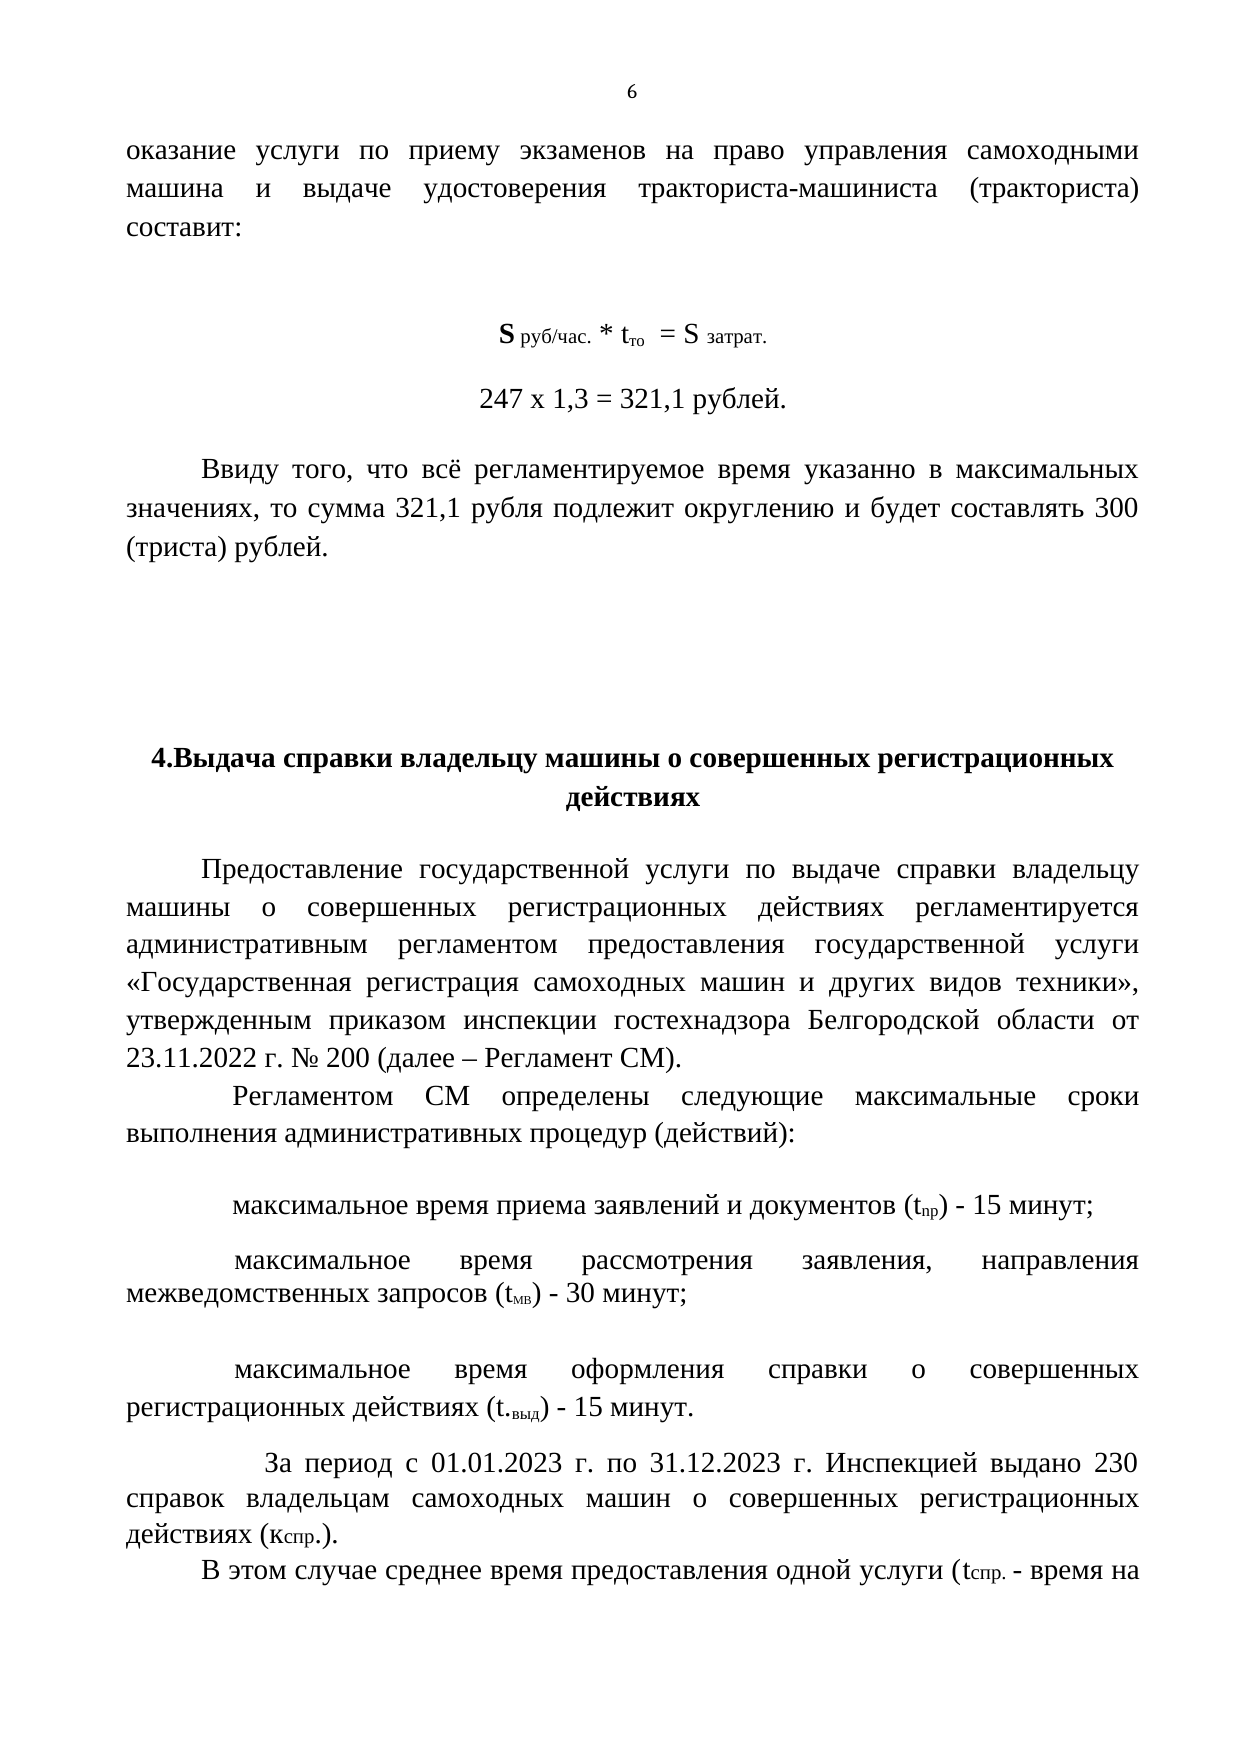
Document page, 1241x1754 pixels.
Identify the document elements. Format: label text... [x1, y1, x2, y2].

text максимальное время оформления справки о совершенных регистрационных действиях (t.выд) - 15 минут. [126, 1351, 1140, 1423]
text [126, 132, 1140, 242]
text Регламентом СМ определены следующие максимальные сроки выполнения административных процедур (действий): [126, 1078, 1140, 1149]
text максимальное время рассмотрения заявления, направления межведомственных запросов (tMB) - 30 минут; [126, 1242, 1140, 1309]
text 247 х 1,3 = 321,1 рублей. [126, 381, 1140, 415]
text Предоставление государственной услуги по выдаче справки владельцу машины о совершенных регистрационных действиях регламентируется административным регламентом предоставления государственной услуги «Государственная регистрация самоходных машин и других видов техники», утвержденным приказом инспекции гостехнадзора Белгородской области от 23.11.2022 г. № 200 (далее – Регламент СМ). [126, 851, 1140, 1073]
text 4.Выдача справки владельцу машины о совершенных регистрационных действиях [126, 741, 1140, 813]
text максимальное время приема заявлений и документов (tnp) - 15 минут; [232, 1187, 1140, 1220]
text За период с 01.01.2023 г. по 31.12.2023 г. Инспекцией выдано 230 справок владельцам самоходных машин о совершенных регистрационных действиях (кспр.). [126, 1445, 1140, 1550]
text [126, 1552, 1140, 1586]
text Ввиду того, что всё регламентируемое время указанно в максимальных значениях, то сумма 321,1 рубля подлежит округлению и будет составлять 300 (триста) рублей. [126, 451, 1140, 563]
text S руб/час. * tто = S затрат. [126, 316, 1140, 350]
